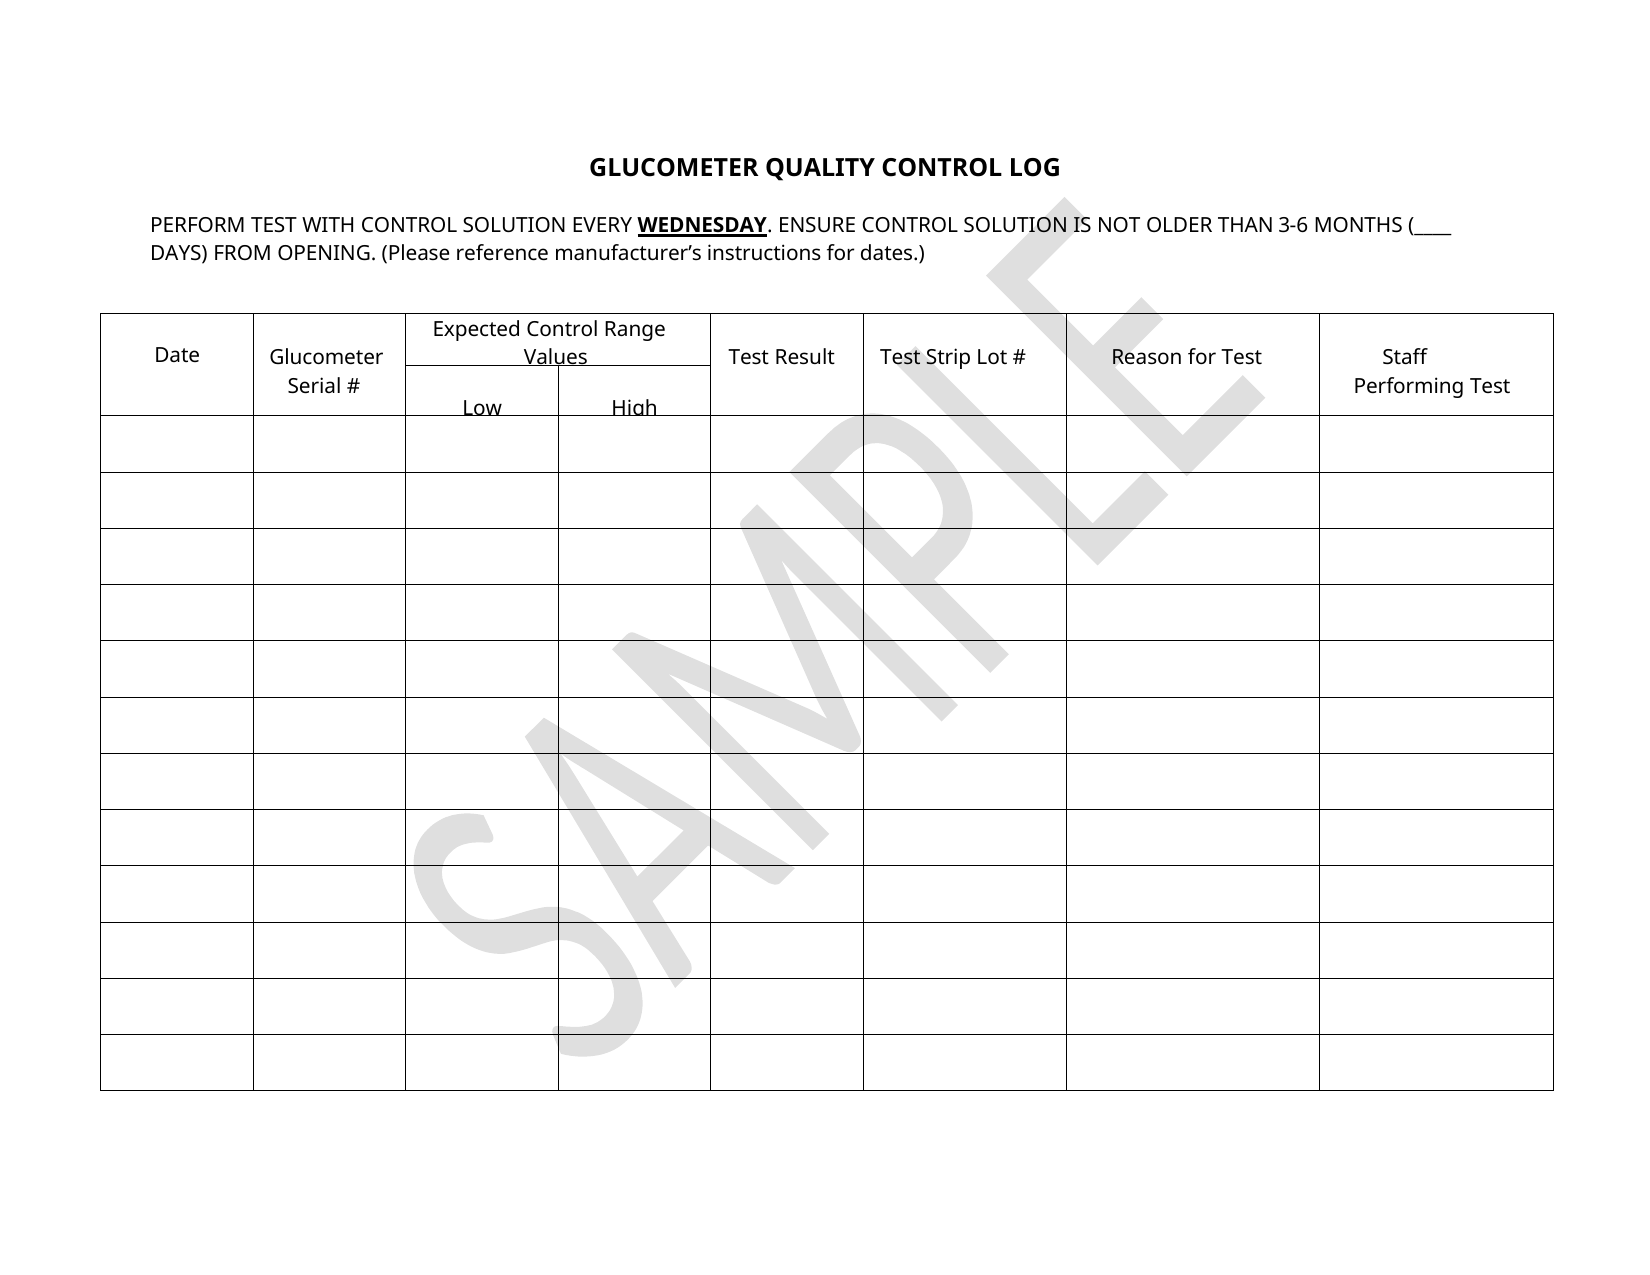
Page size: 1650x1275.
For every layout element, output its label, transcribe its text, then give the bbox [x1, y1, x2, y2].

table_cell [254, 529, 405, 584]
table_cell [1067, 416, 1319, 472]
table_cell [1067, 810, 1319, 865]
table_cell [864, 416, 1066, 472]
table_header Reason for Test [1067, 314, 1319, 415]
table_cell [1320, 923, 1553, 978]
table_cell [1320, 698, 1553, 753]
table_cell [101, 979, 253, 1034]
table_cell [711, 923, 863, 978]
table_cell [254, 473, 405, 528]
table_header Test Strip Lot # [864, 314, 1066, 415]
table_cell [1320, 585, 1553, 640]
table_cell [1067, 923, 1319, 978]
table_cell [1067, 866, 1319, 922]
table_cell [406, 866, 558, 922]
table_cell [406, 1035, 558, 1090]
table_cell Low [406, 366, 558, 415]
table_cell [101, 923, 253, 978]
table_cell [101, 641, 253, 697]
table_cell [101, 698, 253, 753]
table_cell [101, 585, 253, 640]
table_header Date [101, 314, 253, 415]
table_cell [711, 979, 863, 1034]
table_cell [864, 585, 1066, 640]
table_cell [711, 473, 863, 528]
table_cell [254, 923, 405, 978]
table_cell [1320, 810, 1553, 865]
table_cell [406, 641, 558, 697]
table_cell [101, 754, 253, 809]
table_cell [406, 810, 558, 865]
table_cell [864, 698, 1066, 753]
table_cell [559, 585, 710, 640]
table_cell [1067, 979, 1319, 1034]
table_cell [559, 923, 710, 978]
table_cell [1320, 641, 1553, 697]
table_cell [559, 529, 710, 584]
table_cell [711, 754, 863, 809]
table_cell [254, 698, 405, 753]
table_cell [254, 416, 405, 472]
table_cell [559, 416, 710, 472]
table_cell [1320, 416, 1553, 472]
table_cell [1067, 473, 1319, 528]
table_cell [254, 641, 405, 697]
table_cell [711, 810, 863, 865]
text GLUCOMETER QUALITY CONTROL LOG [150, 150, 1500, 184]
table_cell [1320, 529, 1553, 584]
table_cell [559, 979, 710, 1034]
table_cell [864, 473, 1066, 528]
table_cell [406, 416, 558, 472]
table_header Glucometer Serial # [254, 314, 405, 415]
table_cell [254, 866, 405, 922]
table_cell [101, 1035, 253, 1090]
table_cell [101, 416, 253, 472]
table_cell [1067, 529, 1319, 584]
table_cell [1067, 641, 1319, 697]
table_cell [254, 810, 405, 865]
text PERFORM TEST WITH CONTROL SOLUTION EVERY WEDNESDAY. ENSURE CONTROL SOLUTION IS NOT OLDER THAN 3-6 MONTHS (____ DAYS) FROM OPENING. (Please reference manufacturer’s instructions for dates.) [150, 210, 1466, 267]
table_cell [711, 416, 863, 472]
table_cell [711, 1035, 863, 1090]
table_cell [406, 754, 558, 809]
table_cell [1320, 979, 1553, 1034]
table_header Staff Performing Test [1320, 314, 1553, 415]
table_cell [101, 473, 253, 528]
table_cell [406, 698, 558, 753]
table_cell [1320, 866, 1553, 922]
table_cell [711, 698, 863, 753]
table_cell [406, 529, 558, 584]
table_cell [406, 923, 558, 978]
table_cell [254, 979, 405, 1034]
table_cell [559, 473, 710, 528]
table_cell [1320, 473, 1553, 528]
table_header Expected Control Range Values [406, 314, 710, 365]
table_cell [559, 810, 710, 865]
table_cell [559, 754, 710, 809]
table_cell [1067, 1035, 1319, 1090]
table_cell [101, 866, 253, 922]
table_cell [559, 698, 710, 753]
table_cell [254, 1035, 405, 1090]
table_cell [864, 529, 1066, 584]
table_cell [864, 866, 1066, 922]
table_cell [254, 585, 405, 640]
table_cell [711, 641, 863, 697]
table_cell [864, 923, 1066, 978]
table_cell [406, 979, 558, 1034]
table_cell [101, 529, 253, 584]
table_cell [864, 1035, 1066, 1090]
table_cell [864, 754, 1066, 809]
table_cell [254, 754, 405, 809]
table_cell [1067, 754, 1319, 809]
table_cell [559, 641, 710, 697]
table_cell [711, 529, 863, 584]
table_cell [406, 473, 558, 528]
table_cell [101, 810, 253, 865]
table_cell [559, 866, 710, 922]
table_cell [1320, 1035, 1553, 1090]
table_cell [1067, 585, 1319, 640]
table_cell [711, 866, 863, 922]
table_cell [559, 1035, 710, 1090]
table_cell [1067, 698, 1319, 753]
table_cell [864, 810, 1066, 865]
table_header Test Result [711, 314, 863, 415]
table_cell [864, 641, 1066, 697]
table_cell [711, 585, 863, 640]
table_cell High [559, 366, 710, 415]
table_cell [1320, 754, 1553, 809]
table_cell [406, 585, 558, 640]
table_cell [864, 979, 1066, 1034]
